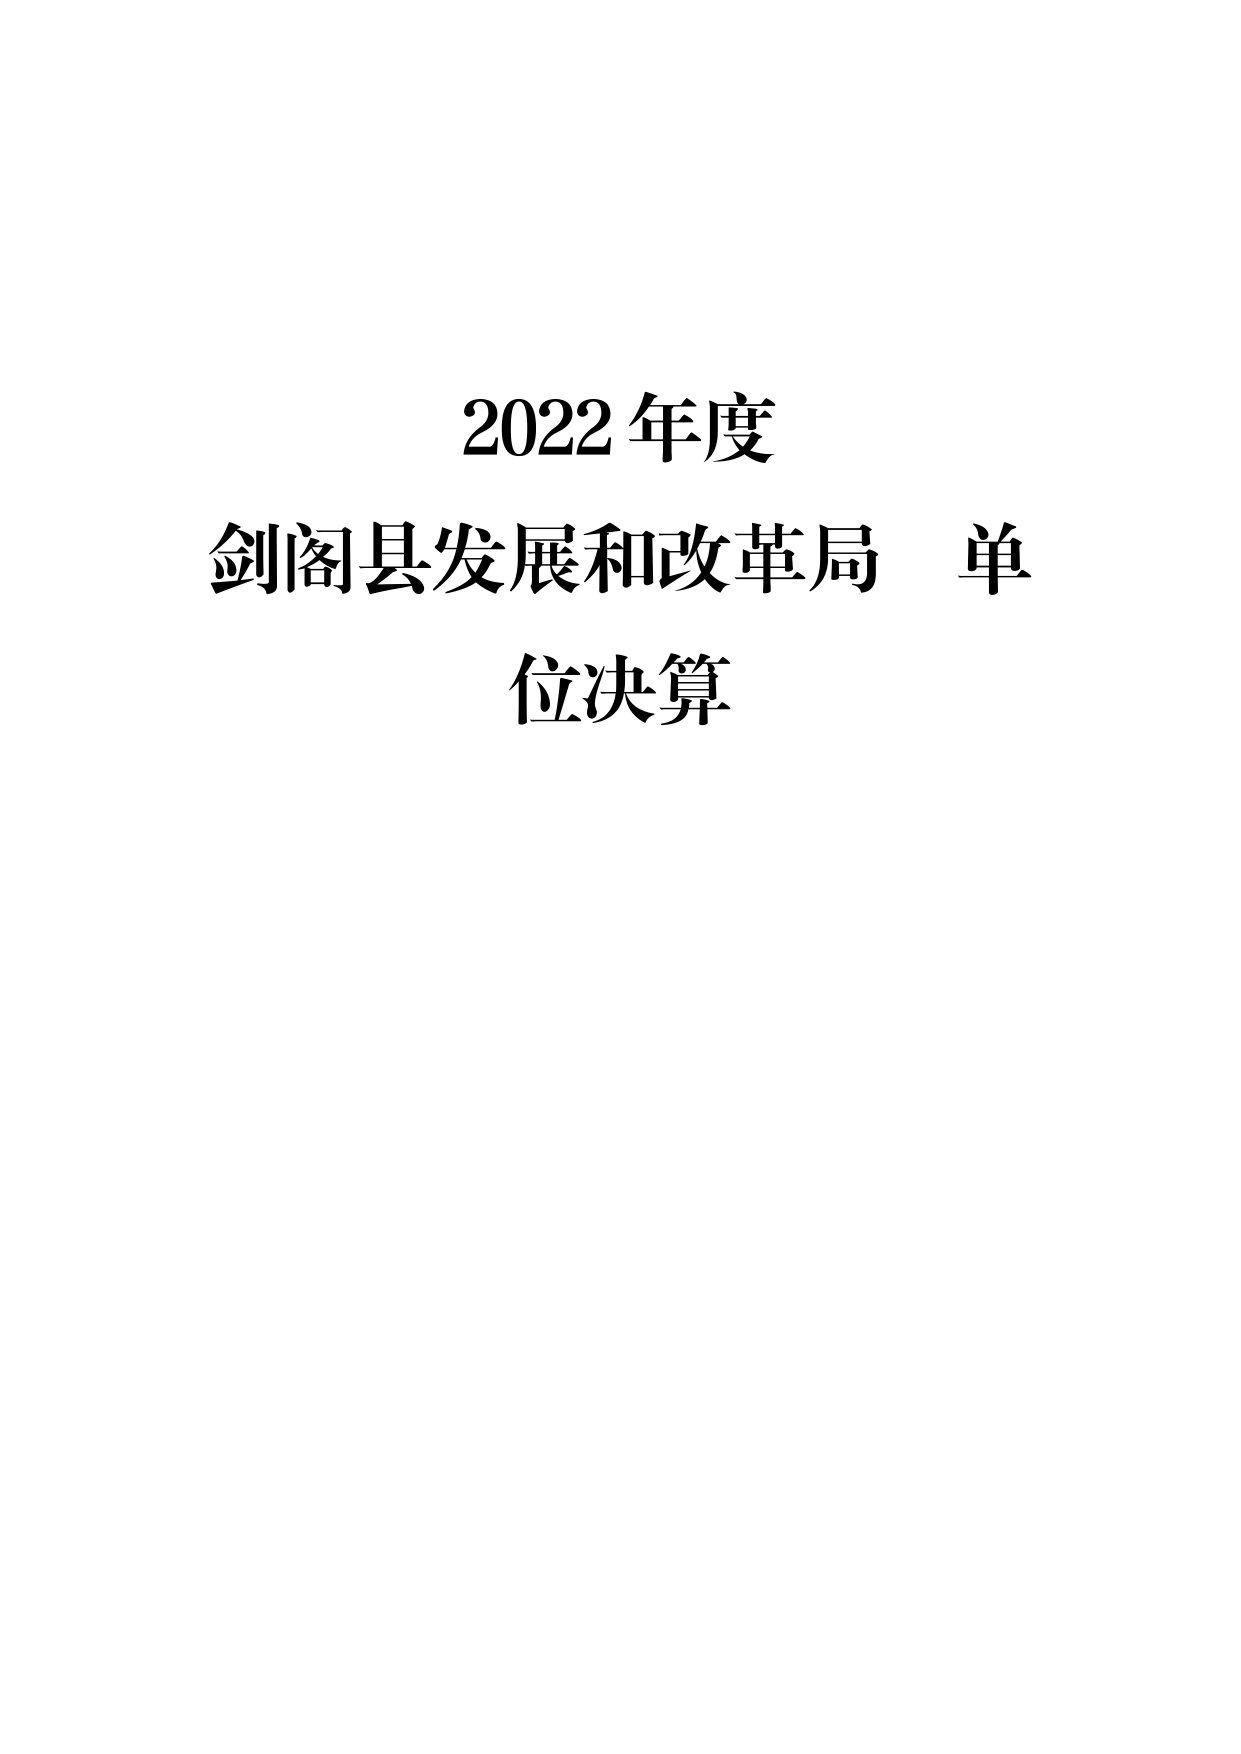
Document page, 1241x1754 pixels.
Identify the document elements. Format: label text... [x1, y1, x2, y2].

text 2022年度 [187, 389, 1053, 477]
text 剑阁县发展和改革局 单位决算 [187, 520, 1053, 739]
